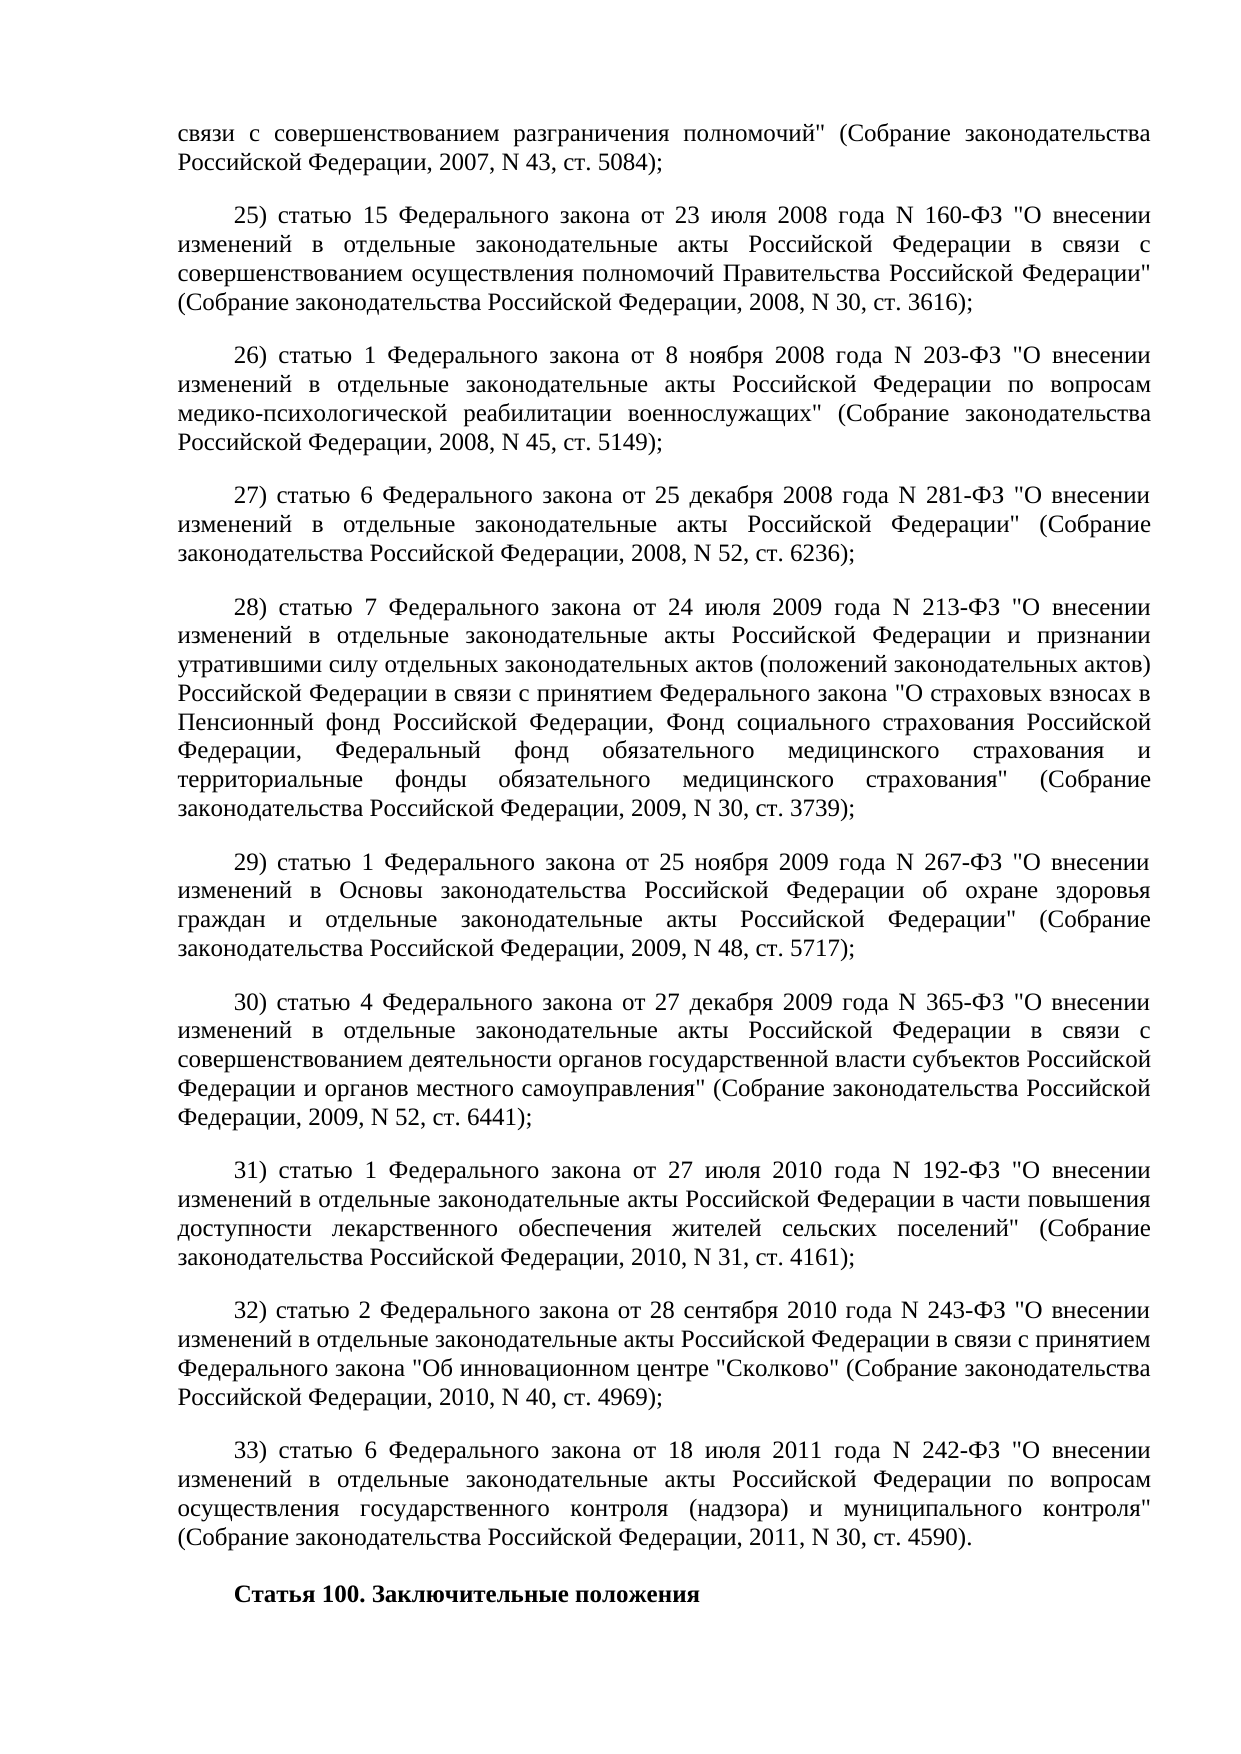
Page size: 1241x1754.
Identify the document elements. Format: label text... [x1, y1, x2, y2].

text 30) статью 4 Федерального закона от 27 декабря 2009 года N 365-ФЗ "О внесении изменений в отдельные законодательные акты Российской Федерации в связи с совершенствованием деятельности органов государственной власти субъектов Российской Федерации и органов местного самоуправления" (Собрание законодательства Российской Федерации, 2009, N 52, ст. 6441); [177, 987, 1152, 1131]
text 31) статью 1 Федерального закона от 27 июля 2010 года N 192-ФЗ "О внесении изменений в отдельные законодательные акты Российской Федерации в части повышения доступности лекарственного обеспечения жителей сельских поселений" (Собрание законодательства Российской Федерации, 2010, N 31, ст. 4161); [177, 1156, 1152, 1271]
text 28) статью 7 Федерального закона от 24 июля 2009 года N 213-ФЗ "О внесении изменений в отдельные законодательные акты Российской Федерации и признании утратившими силу отдельных законодательных актов (положений законодательных актов) Российской Федерации в связи с принятием Федерального закона "О страховых взносах в Пенсионный фонд Российской Федерации, Фонд социального страхования Российской Федерации, Федеральный фонд обязательного медицинского страхования и территориальные фонды обязательного медицинского страхования" (Собрание законодательства Российской Федерации, 2009, N 30, ст. 3739); [177, 592, 1152, 822]
text 25) статью 15 Федерального закона от 23 июля 2008 года N 160-ФЗ "О внесении изменений в отдельные законодательные акты Российской Федерации в связи с совершенствованием осуществления полномочий Правительства Российской Федерации" (Собрание законодательства Российской Федерации, 2008, N 30, ст. 3616); [177, 201, 1152, 316]
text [177, 118, 1152, 176]
text 29) статью 1 Федерального закона от 25 ноября 2009 года N 267-ФЗ "О внесении изменений в Основы законодательства Российской Федерации об охране здоровья граждан и отдельные законодательные акты Российской Федерации" (Собрание законодательства Российской Федерации, 2009, N 48, ст. 5717); [177, 847, 1152, 962]
text 33) статью 6 Федерального закона от 18 июля 2011 года N 242-ФЗ "О внесении изменений в отдельные законодательные акты Российской Федерации по вопросам осуществления государственного контроля (надзора) и муниципального контроля" (Собрание законодательства Российской Федерации, 2011, N 30, ст. 4590). [177, 1436, 1152, 1551]
text 32) статью 2 Федерального закона от 28 сентября 2010 года N 243-ФЗ "О внесении изменений в отдельные законодательные акты Российской Федерации в связи с принятием Федерального закона "Об инновационном центре "Сколково" (Собрание законодательства Российской Федерации, 2010, N 40, ст. 4969); [177, 1296, 1152, 1411]
text 27) статью 6 Федерального закона от 25 декабря 2008 года N 281-ФЗ "О внесении изменений в отдельные законодательные акты Российской Федерации" (Собрание законодательства Российской Федерации, 2008, N 52, ст. 6236); [177, 481, 1152, 567]
text Статья 100. Заключительные положения [177, 1579, 1152, 1608]
text 26) статью 1 Федерального закона от 8 ноября 2008 года N 203-ФЗ "О внесении изменений в отдельные законодательные акты Российской Федерации по вопросам медико-психологической реабилитации военнослужащих" (Собрание законодательства Российской Федерации, 2008, N 45, ст. 5149); [177, 341, 1152, 456]
